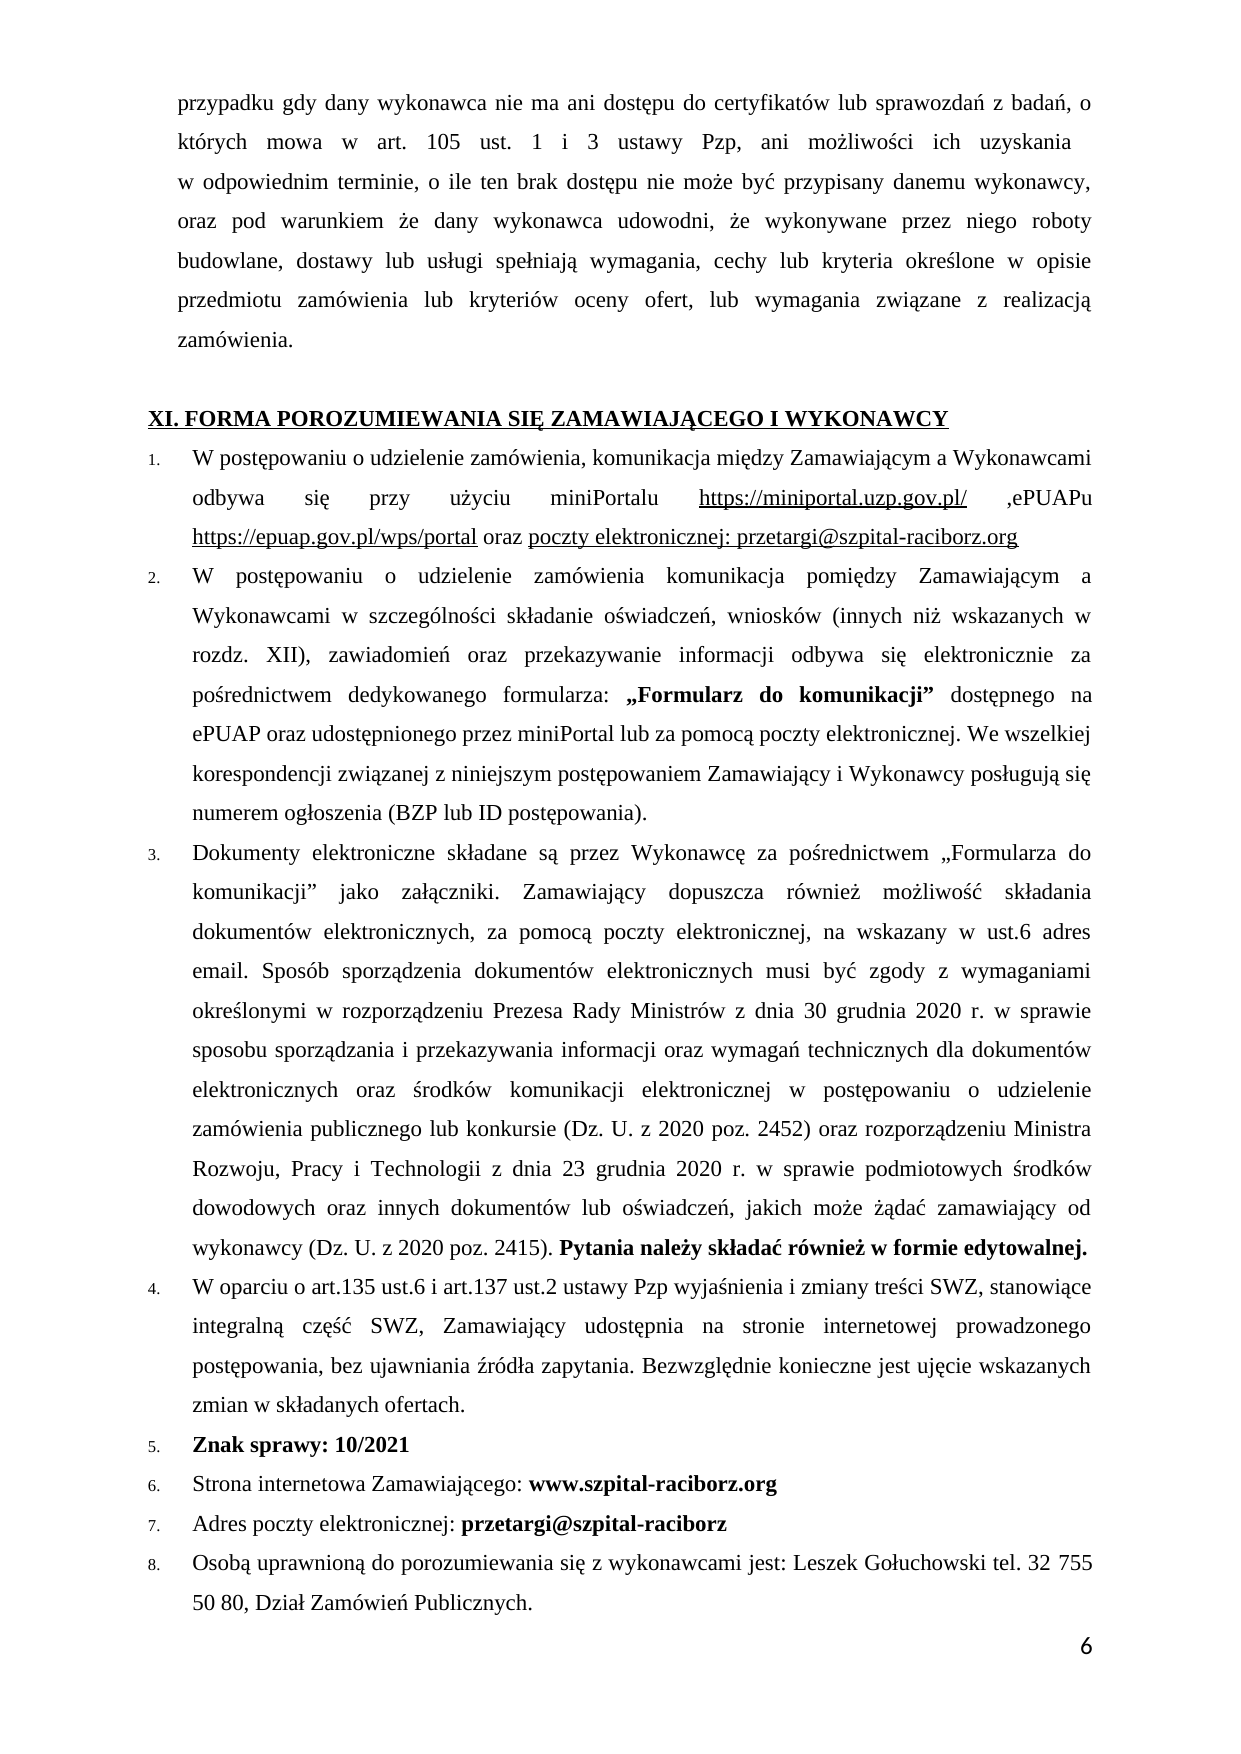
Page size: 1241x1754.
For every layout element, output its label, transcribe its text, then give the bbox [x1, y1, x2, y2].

list Osobą uprawnioną do porozumiewania się z wykonawcami jest: Leszek Gołuchowski tel. 32 755 50 80, Dział Zamówień Publicznych. [148, 1549, 1092, 1615]
list W postępowaniu o udzielenie zamówienia komunikacja pomiędzy Zamawiającym a Wykonawcami w szczególności składanie oświadczeń, wniosków (innych niż wskazanych w rozdz. XII), zawiadomień oraz przekazywanie informacji odbywa się elektronicznie za pośrednictwem dedykowanego formularza: „Formularz do komunikacji” dostępnego na ePUAP oraz udostępnionego przez miniPortal lub za pomocą poczty elektronicznej. We wszelkiej korespondencji związanej z niniejszym postępowaniem Zamawiający i Wykonawcy posługują się numerem ogłoszenia (BZP lub ID postępowania). [148, 562, 1092, 826]
list W postępowaniu o udzielenie zamówienia, komunikacja między Zamawiającym a Wykonawcami odbywa się przy użyciu miniPortalu https://miniportal.uzp.gov.pl/ ,ePUAPu https://epuap.gov.pl/wps/portal oraz poczty elektronicznej: przetargi@szpital-raciborz.org [148, 444, 1092, 549]
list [148, 89, 1093, 352]
list W oparciu o art.135 ust.6 i art.137 ust.2 ustawy Pzp wyjaśnienia i zmiany treści SWZ, stanowiące integralną część SWZ, Zamawiający udostępnia na stronie internetowej prowadzonego postępowania, bez ujawniania źródła zapytania. Bezwzględnie konieczne jest ujęcie wskazanych zmian w składanych ofertach. [148, 1273, 1092, 1418]
list Adres poczty elektronicznej: przetargi@szpital-raciborz [148, 1510, 1092, 1536]
list Strona internetowa Zamawiającego: www.szpital-raciborz.org [148, 1471, 1092, 1497]
list Dokumenty elektroniczne składane są przez Wykonawcę za pośrednictwem „Formularza do komunikacji” jako załączniki. Zamawiający dopuszcza również możliwość składania dokumentów elektronicznych, za pomocą poczty elektronicznej, na wskazany w ust.6 adres email. Sposób sporządzenia dokumentów elektronicznych musi być zgody z wymaganiami określonymi w rozporządzeniu Prezesa Rady Ministrów z dnia 30 grudnia 2020 r. w sprawie sposobu sporządzania i przekazywania informacji oraz wymagań technicznych dla dokumentów elektronicznych oraz środków komunikacji elektronicznej w postępowaniu o udzielenie zamówienia publicznego lub konkursie (Dz. U. z 2020 poz. 2452) oraz rozporządzeniu Ministra Rozwoju, Pracy i Technologii z dnia 23 grudnia 2020 r. w sprawie podmiotowych środków dowodowych oraz innych dokumentów lub oświadczeń, jakich może żądać zamawiający od wykonawcy (Dz. U. z 2020 poz. 2415). Pytania należy składać również w formie edytowalnej. [148, 839, 1092, 1260]
list Znak sprawy: 10/2021 [148, 1431, 1092, 1457]
text XI. FORMA POROZUMIEWANIA SIĘ ZAMAWIAJĄCEGO I WYKONAWCY [148, 404, 1005, 431]
